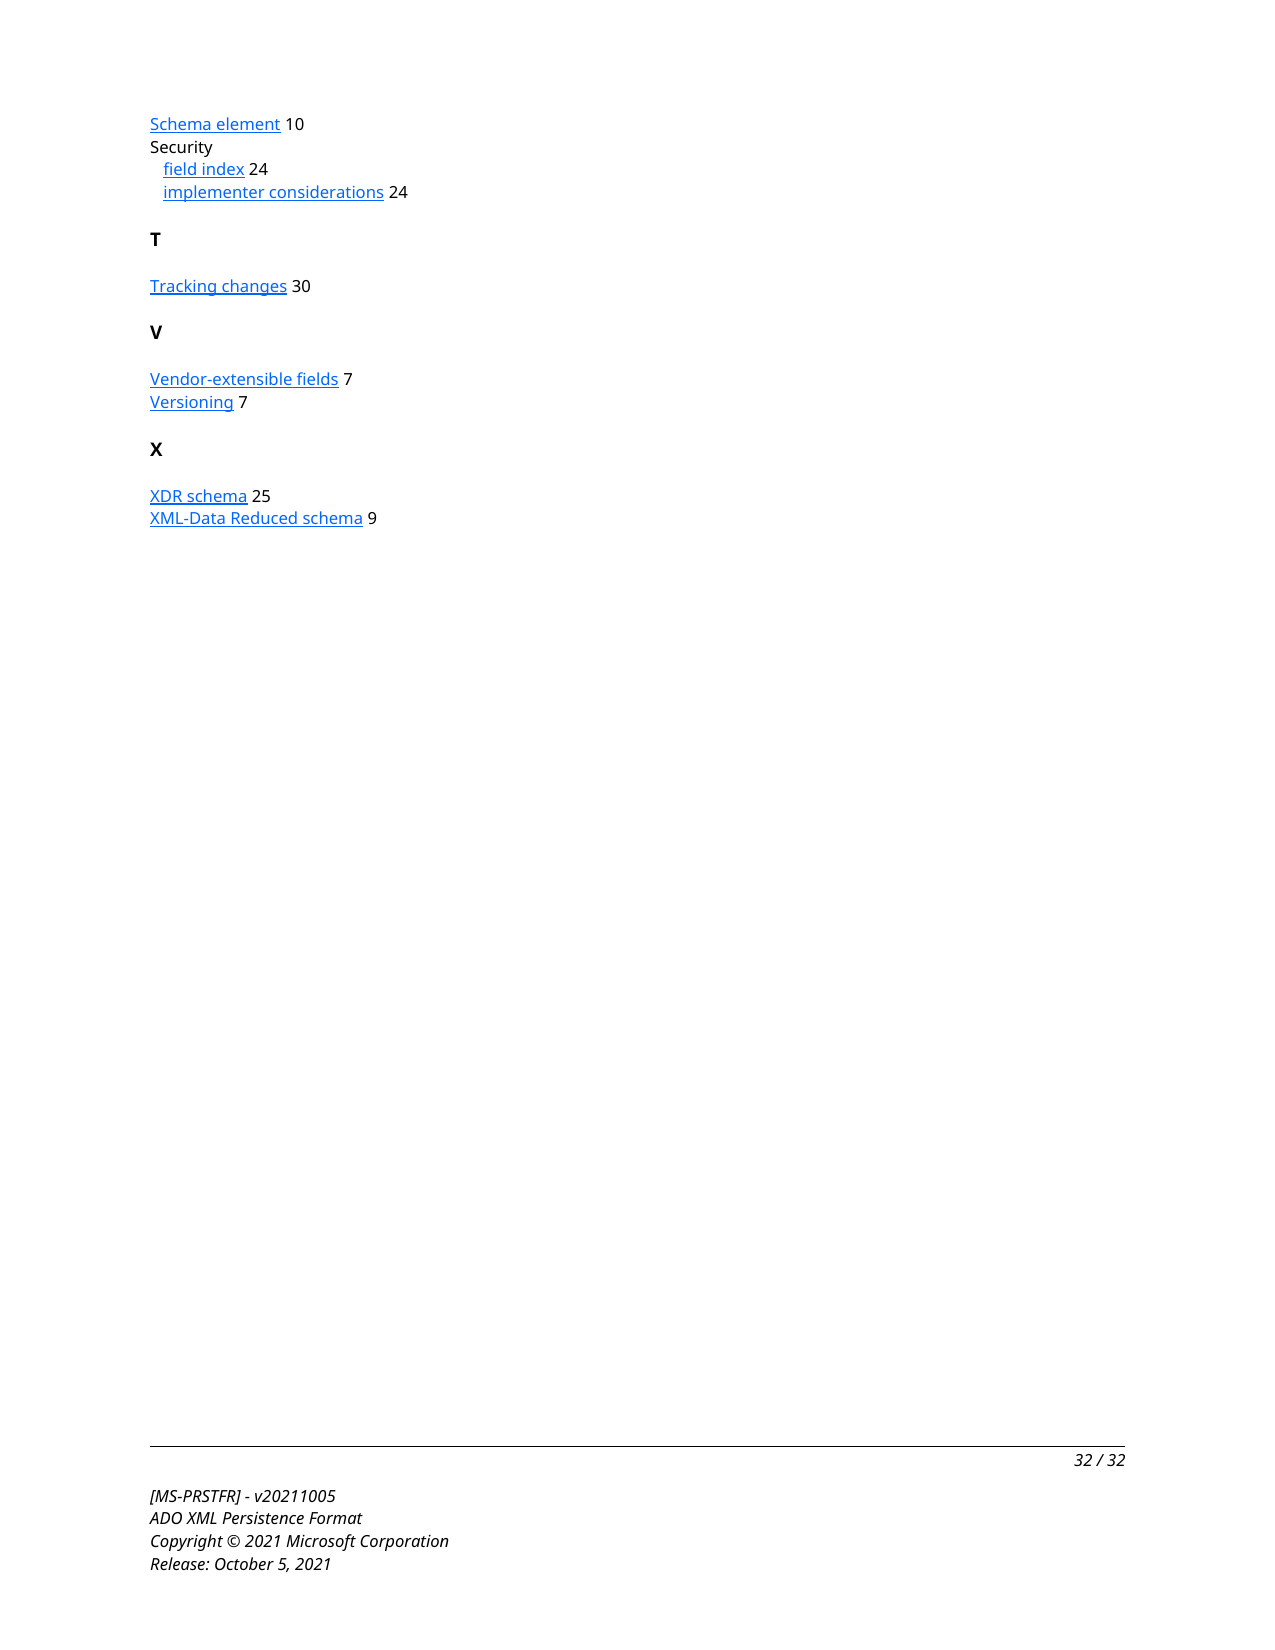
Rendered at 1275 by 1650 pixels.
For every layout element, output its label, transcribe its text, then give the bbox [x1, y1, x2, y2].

text V [150, 320, 600, 345]
text X [150, 436, 600, 462]
text Schema element 9 [150, 112, 600, 135]
text field index 23 [150, 158, 600, 181]
text Versioning 7 [150, 391, 600, 413]
text Security [150, 135, 600, 158]
text XML-Data Reduced schema 9 [150, 507, 600, 530]
text Tracking changes 29 [150, 274, 600, 297]
text T [150, 226, 600, 252]
text XDR schema 24 [150, 484, 600, 507]
text implementer considerations 23 [150, 181, 600, 203]
text Vendor-extensible fields 7 [150, 368, 600, 391]
